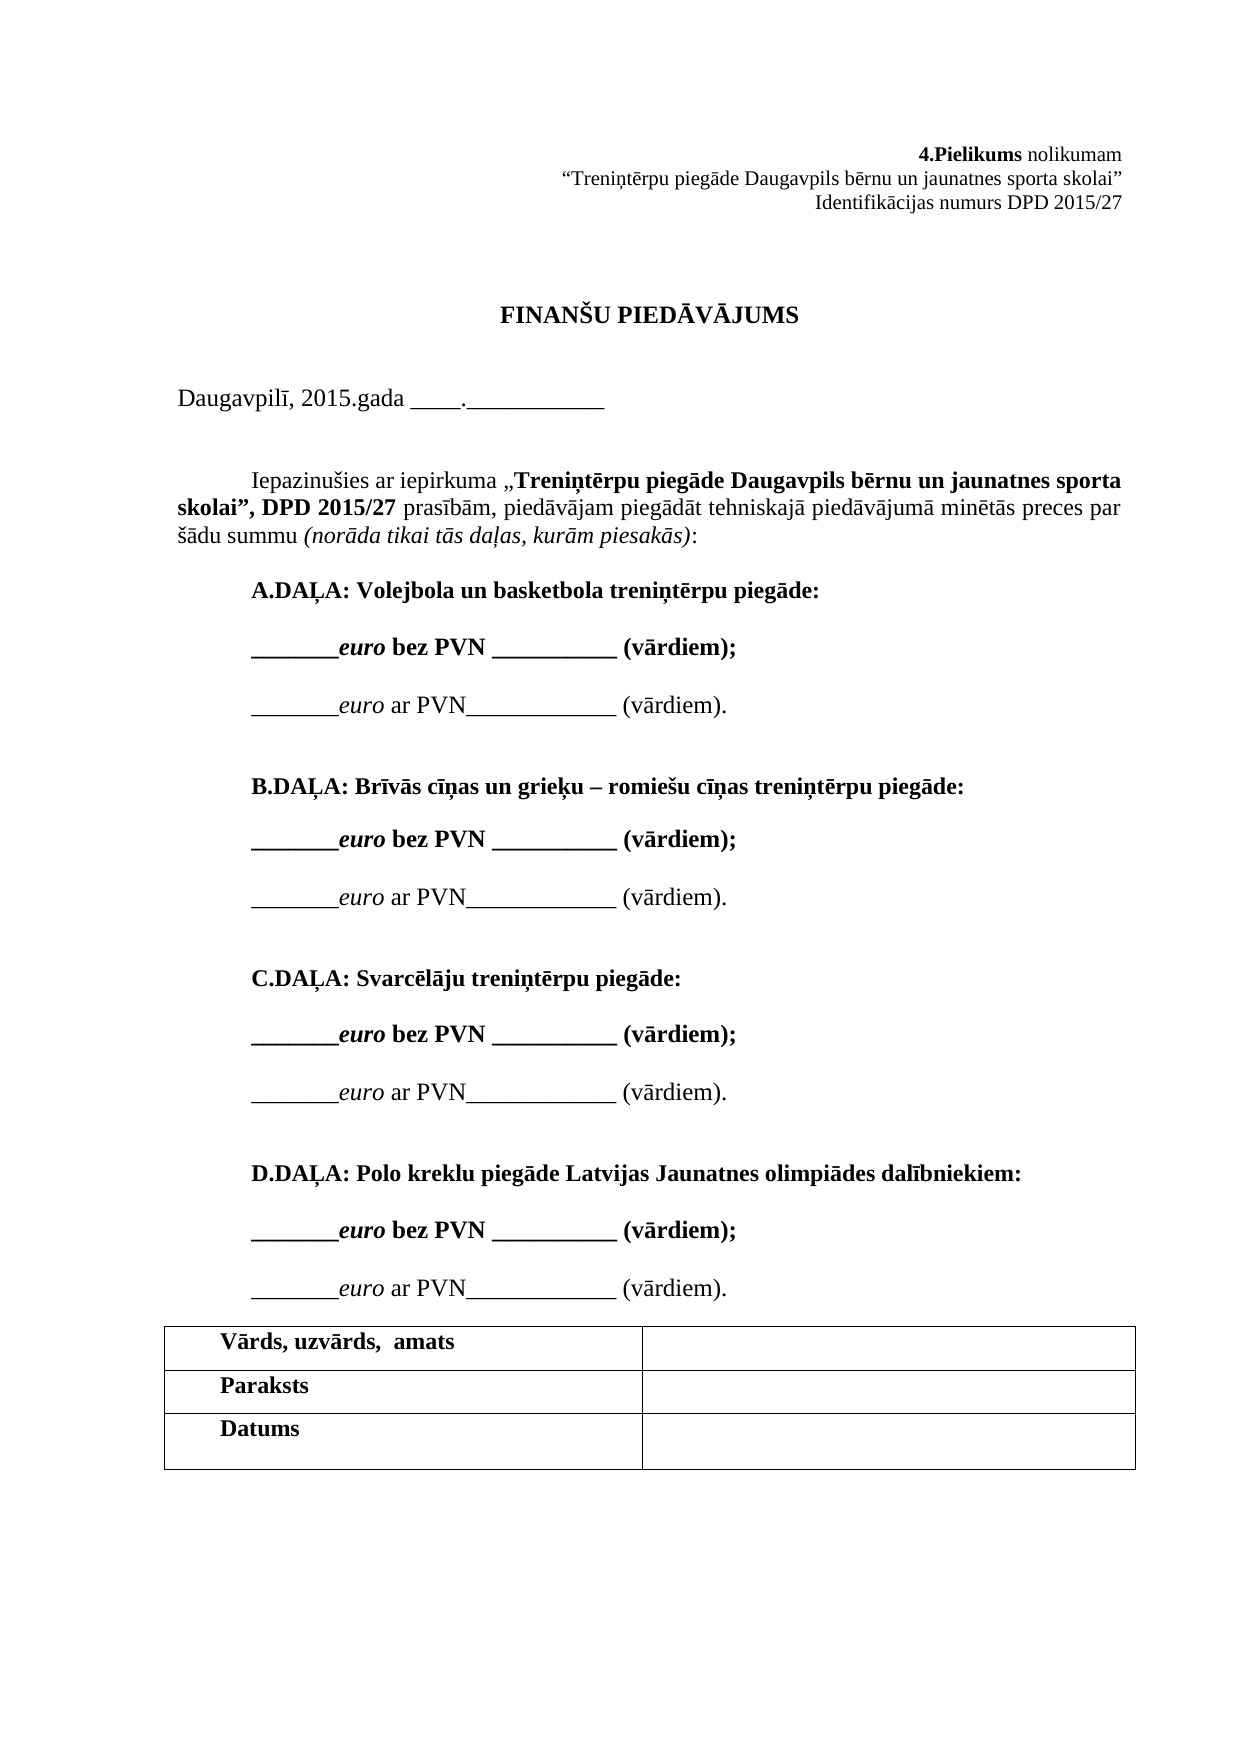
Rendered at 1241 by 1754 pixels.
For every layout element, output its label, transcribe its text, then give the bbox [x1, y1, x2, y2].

text Daugavpilī, 2015.gada ____.___________ [177, 383, 1122, 412]
subtitle “Treniņtērpu piegāde Daugavpils bērnu un jaunatnes sporta skolai” Identifikācijas numurs DPD 2015/27 [177, 166, 1122, 214]
table_cell Datums [165, 1414, 642, 1469]
table_cell [643, 1371, 1135, 1413]
text _______euro bez PVN __________ (vārdiem); [177, 632, 1122, 661]
text _______euro bez PVN __________ (vārdiem); [177, 1019, 1122, 1048]
text _______euro ar PVN____________ (vārdiem). [177, 690, 1122, 719]
text B.DAĻA: Brīvās cīņas un grieķu – romiešu cīņas treniņtērpu piegāde: [177, 772, 1122, 800]
text _______euro bez PVN __________ (vārdiem); [177, 824, 1122, 853]
table_header [643, 1327, 1135, 1370]
text C.DAĻA: Svarcēlāju treniņtērpu piegāde: [177, 964, 1122, 992]
text Iepazinušies ar iepirkuma „Treniņtērpu piegāde Daugavpils bērnu un jaunatnes sporta skolai”, DPD 2015/27 prasībām, piedāvājam piegādāt tehniskajā piedāvājumā minētās preces par šādu summu (norāda tikai tās daļas, kurām piesakās): [177, 466, 1122, 548]
text FINANŠU PIEDĀVĀJUMS [177, 301, 1122, 329]
text D.DAĻA: Polo kreklu piegāde Latvijas Jaunatnes olimpiādes dalībniekiem: [177, 1159, 1122, 1187]
text _______euro ar PVN____________ (vārdiem). [177, 1077, 1122, 1106]
list 4.Pielikums nolikumam [477, 142, 1122, 166]
table_cell [643, 1414, 1135, 1469]
text _______euro ar PVN____________ (vārdiem). [177, 1273, 1122, 1302]
table_header Vārds, uzvārds, amats [165, 1327, 642, 1370]
text _______euro ar PVN____________ (vārdiem). [177, 882, 1122, 910]
text A.DAĻA: Volejbola un basketbola treniņtērpu piegāde: [177, 576, 1122, 604]
table_cell Paraksts [165, 1371, 642, 1413]
text _______euro bez PVN __________ (vārdiem); [177, 1216, 1122, 1244]
